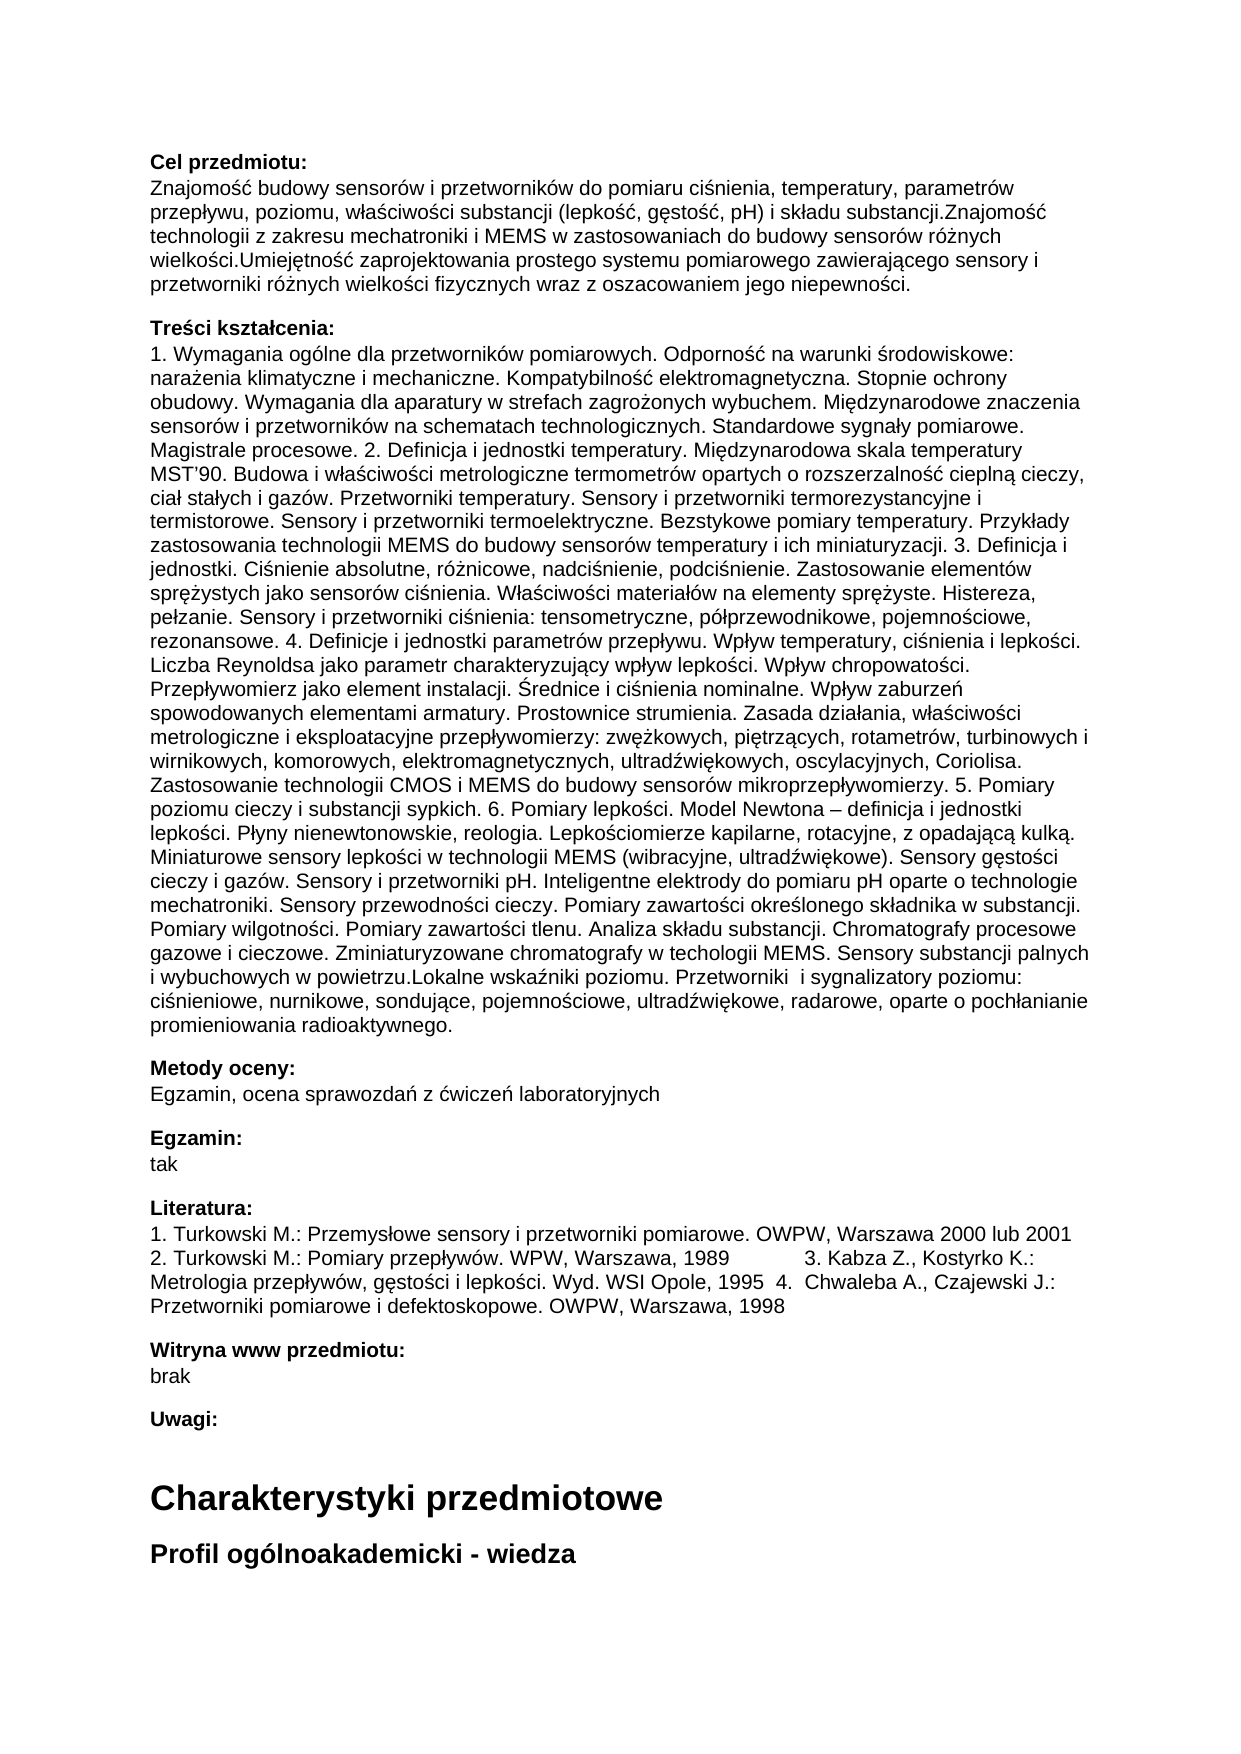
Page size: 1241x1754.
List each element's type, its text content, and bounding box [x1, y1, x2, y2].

text Egzamin: [150, 1126, 1090, 1150]
text 1. Wymagania ogólne dla przetworników pomiarowych. Odporność na warunki środowiskowe: narażenia klimatyczne i mechaniczne. Kompatybilność elektromagnetyczna. Stopnie ochrony obudowy. Wymagania dla aparatury w strefach zagrożonych wybuchem. Międzynarodowe znaczenia sensorów i przetworników na schematach technologicznych. Standardowe sygnały pomiarowe. Magistrale procesowe. 2. Definicja i jednostki temperatury. Międzynarodowa skala temperatury MST’90. Budowa i właściwości metrologiczne termometrów opartych o rozszerzalność cieplną cieczy, ciał stałych i gazów. Przetworniki temperatury. Sensory i przetworniki termorezystancyjne i termistorowe. Sensory i przetworniki termoelektryczne. Bezstykowe pomiary temperatury. Przykłady zastosowania technologii MEMS do budowy sensorów temperatury i ich miniaturyzacji. 3. Definicja i jednostki. Ciśnienie absolutne, różnicowe, nadciśnienie, podciśnienie. Zastosowanie elementów sprężystych jako sensorów ciśnienia. Właściwości materiałów na elementy sprężyste. Histereza, pełzanie. Sensory i przetworniki ciśnienia: tensometryczne, półprzewodnikowe, pojemnościowe, rezonansowe. 4. Definicje i jednostki parametrów przepływu. Wpływ temperatury, ciśnienia i lepkości. Liczba Reynoldsa jako parametr charakteryzujący wpływ lepkości. Wpływ chropowatości. Przepływomierz jako element instalacji. Średnice i ciśnienia nominalne. Wpływ zaburzeń spowodowanych elementami armatury. Prostownice strumienia. Zasada działania, właściwości metrologiczne i eksploatacyjne przepływomierzy: zwężkowych, piętrzących, rotametrów, turbinowych i wirnikowych, komorowych, elektromagnetycznych, ultradźwiękowych, oscylacyjnych, Coriolisa. Zastosowanie technologii CMOS i MEMS do budowy sensorów mikroprzepływomierzy. 5. Pomiary poziomu cieczy i substancji sypkich. 6. Pomiary lepkości. Model Newtona – definicja i jednostki lepkości. Płyny nienewtonowskie, reologia. Lepkościomierze kapilarne, rotacyjne, z opadającą kulką. Miniaturowe sensory lepkości w technologii MEMS (wibracyjne, ultradźwiękowe). Sensory gęstości cieczy i gazów. Sensory i przetworniki pH. Inteligentne elektrody do pomiaru pH oparte o technologie mechatroniki. Sensory przewodności cieczy. Pomiary zawartości określonego składnika w substancji. Pomiary wilgotności. Pomiary zawartości tlenu. Analiza składu substancji. Chromatografy procesowe gazowe i cieczowe. Zminiaturyzowane chromatografy w techologii MEMS. Sensory substancji palnych i wybuchowych w powietrzu.Lokalne wskaźniki poziomu. Przetworniki i sygnalizatory poziomu: ciśnieniowe, nurnikowe, sondujące, pojemnościowe, ultradźwiękowe, radarowe, oparte o pochłanianie promieniowania radioaktywnego. [150, 342, 1090, 1036]
text Literatura: [150, 1196, 1090, 1220]
subtitle Profil ogólnoakademicki - wiedza [150, 1538, 1090, 1569]
subtitle Charakterystyki przedmiotowe [150, 1477, 1090, 1518]
text Egzamin, ocena sprawozdań z ćwiczeń laboratoryjnych [150, 1082, 1090, 1106]
text Znajomość budowy sensorów i przetworników do pomiaru ciśnienia, temperatury, parametrów przepływu, poziomu, właściwości substancji (lepkość, gęstość, pH) i składu substancji.Znajomość technologii z zakresu mechatroniki i MEMS w zastosowaniach do budowy sensorów różnych wielkości.Umiejętność zaprojektowania prostego systemu pomiarowego zawierającego sensory i przetworniki różnych wielkości fizycznych wraz z oszacowaniem jego niepewności. [150, 176, 1090, 296]
text Treści kształcenia: [150, 316, 1090, 339]
text Cel przedmiotu: [150, 150, 1090, 174]
text 1. Turkowski M.: Przemysłowe sensory i przetworniki pomiarowe. OWPW, Warszawa 2000 lub 2001 2. Turkowski M.: Pomiary przepływów. WPW, Warszawa, 1989 3. Kabza Z., Kostyrko K.: Metrologia przepływów, gęstości i lepkości. Wyd. WSI Opole, 1995 4. Chwaleba A., Czajewski J.: Przetworniki pomiarowe i defektoskopowe. OWPW, Warszawa, 1998 [150, 1222, 1090, 1318]
text tak [150, 1152, 1090, 1176]
text Metody oceny: [150, 1056, 1090, 1080]
text Witryna www przedmiotu: [150, 1337, 1090, 1361]
text Uwagi: [150, 1407, 1090, 1431]
text brak [150, 1363, 1090, 1387]
